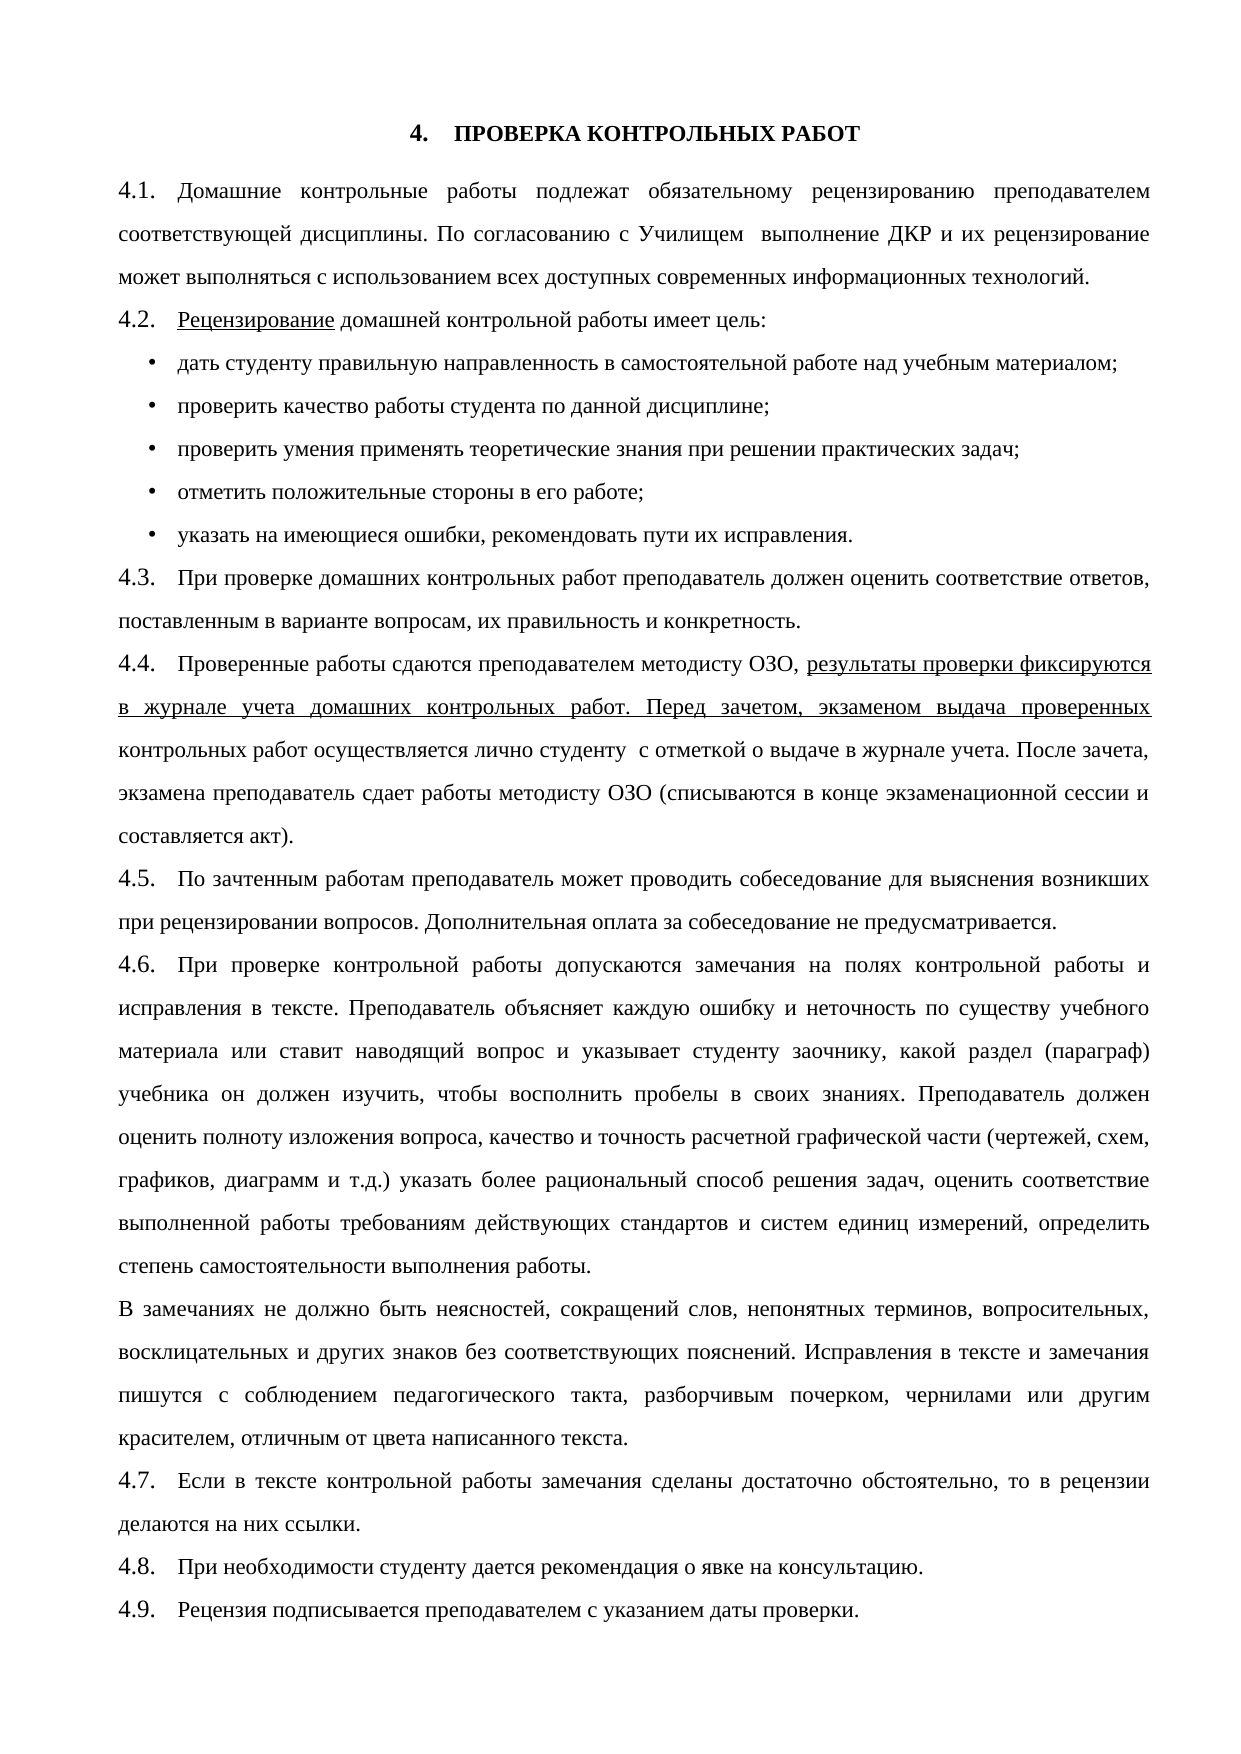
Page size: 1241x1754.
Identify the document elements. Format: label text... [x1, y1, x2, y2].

list указать на имеющиеся ошибки, рекомендовать пути их исправления. [148, 508, 1152, 551]
list Проверенные работы сдаются преподавателем методисту ОЗО, результаты проверки фиксируются в журнале учета домашних контрольных работ. Перед зачетом, экзаменом выдача проверенных контрольных работ осуществляется лично студенту с отметкой о выдаче в журнале учета. После зачета, экзамена преподаватель сдает работы методисту ОЗО (списываются в конце экзаменационной сессии и составляется акт). [118, 637, 1152, 716]
list По зачтенным работам преподаватель может проводить собеседование для выяснения возникших при рецензировании вопросов. Дополнительная оплата за собеседование не предусматривается. [118, 852, 1152, 938]
list Рецензирование домашней контрольной работы имеет цель: [118, 293, 1152, 336]
list проверить умения применять теоретические знания при решении практических задач; [148, 422, 1152, 465]
list отметить положительные стороны в его работе; [148, 465, 1152, 508]
text В замечаниях не должно быть неясностей, сокращений слов, непонятных терминов, вопросительных, восклицательных и других знаков без соответствующих пояснений. Исправления в тексте и замечания пишутся с соблюдением педагогического такта, разборчивым почерком, чернилами или другим красителем, отличным от цвета написанного текста. [118, 1282, 1152, 1454]
list Проверенные работы сдаются преподавателем методисту ОЗО, результаты проверки фиксируются в журнале учета домашних контрольных работ. Перед зачетом, экзаменом выдача проверенных контрольных работ осуществляется лично студенту с отметкой о выдаче в журнале учета. После зачета, экзамена преподаватель сдает работы методисту ОЗО (списываются в конце экзаменационной сессии и составляется акт). [118, 717, 1152, 852]
list проверить качество работы студента по данной дисциплине; [148, 379, 1152, 422]
list ПРОВЕРКА КОНТРОЛЬНЫХ РАБОТ [118, 118, 1152, 147]
list При проверке контрольной работы допускаются замечания на полях контрольной работы и исправления в тексте. Преподаватель объясняет каждую ошибку и неточность по существу учебного материала или ставит наводящий вопрос и указывает студенту заочнику, какой раздел (параграф) учебника он должен изучить, чтобы восполнить пробелы в своих знаниях. Преподаватель должен оценить полноту изложения вопроса, качество и точность расчетной графической части (чертежей, схем, графиков, диаграмм и т.д.) указать более рациональный способ решения задач, оценить соответствие выполненной работы требованиям действующих стандартов и систем единиц измерений, определить степень самостоятельности выполнения работы. [118, 938, 1152, 1282]
list Если в тексте контрольной работы замечания сделаны достаточно обстоятельно, то в рецензии делаются на них ссылки. [118, 1454, 1152, 1540]
list дать студенту правильную направленность в самостоятельной работе над учебным материалом; [148, 336, 1152, 379]
list При проверке домашних контрольных работ преподаватель должен оценить соответствие ответов, поставленным в варианте вопросам, их правильность и конкретность. [118, 551, 1152, 637]
list Домашние контрольные работы подлежат обязательному рецензированию преподавателем соответствующей дисциплины. По согласованию с Училищем выполнение ДКР и их рецензирование может выполняться с использованием всех доступных современных информационных технологий. [118, 164, 1152, 293]
list Рецензия подписывается преподавателем с указанием даты проверки. [118, 1583, 1152, 1626]
list При необходимости студенту дается рекомендация о явке на консультацию. [118, 1540, 1152, 1583]
